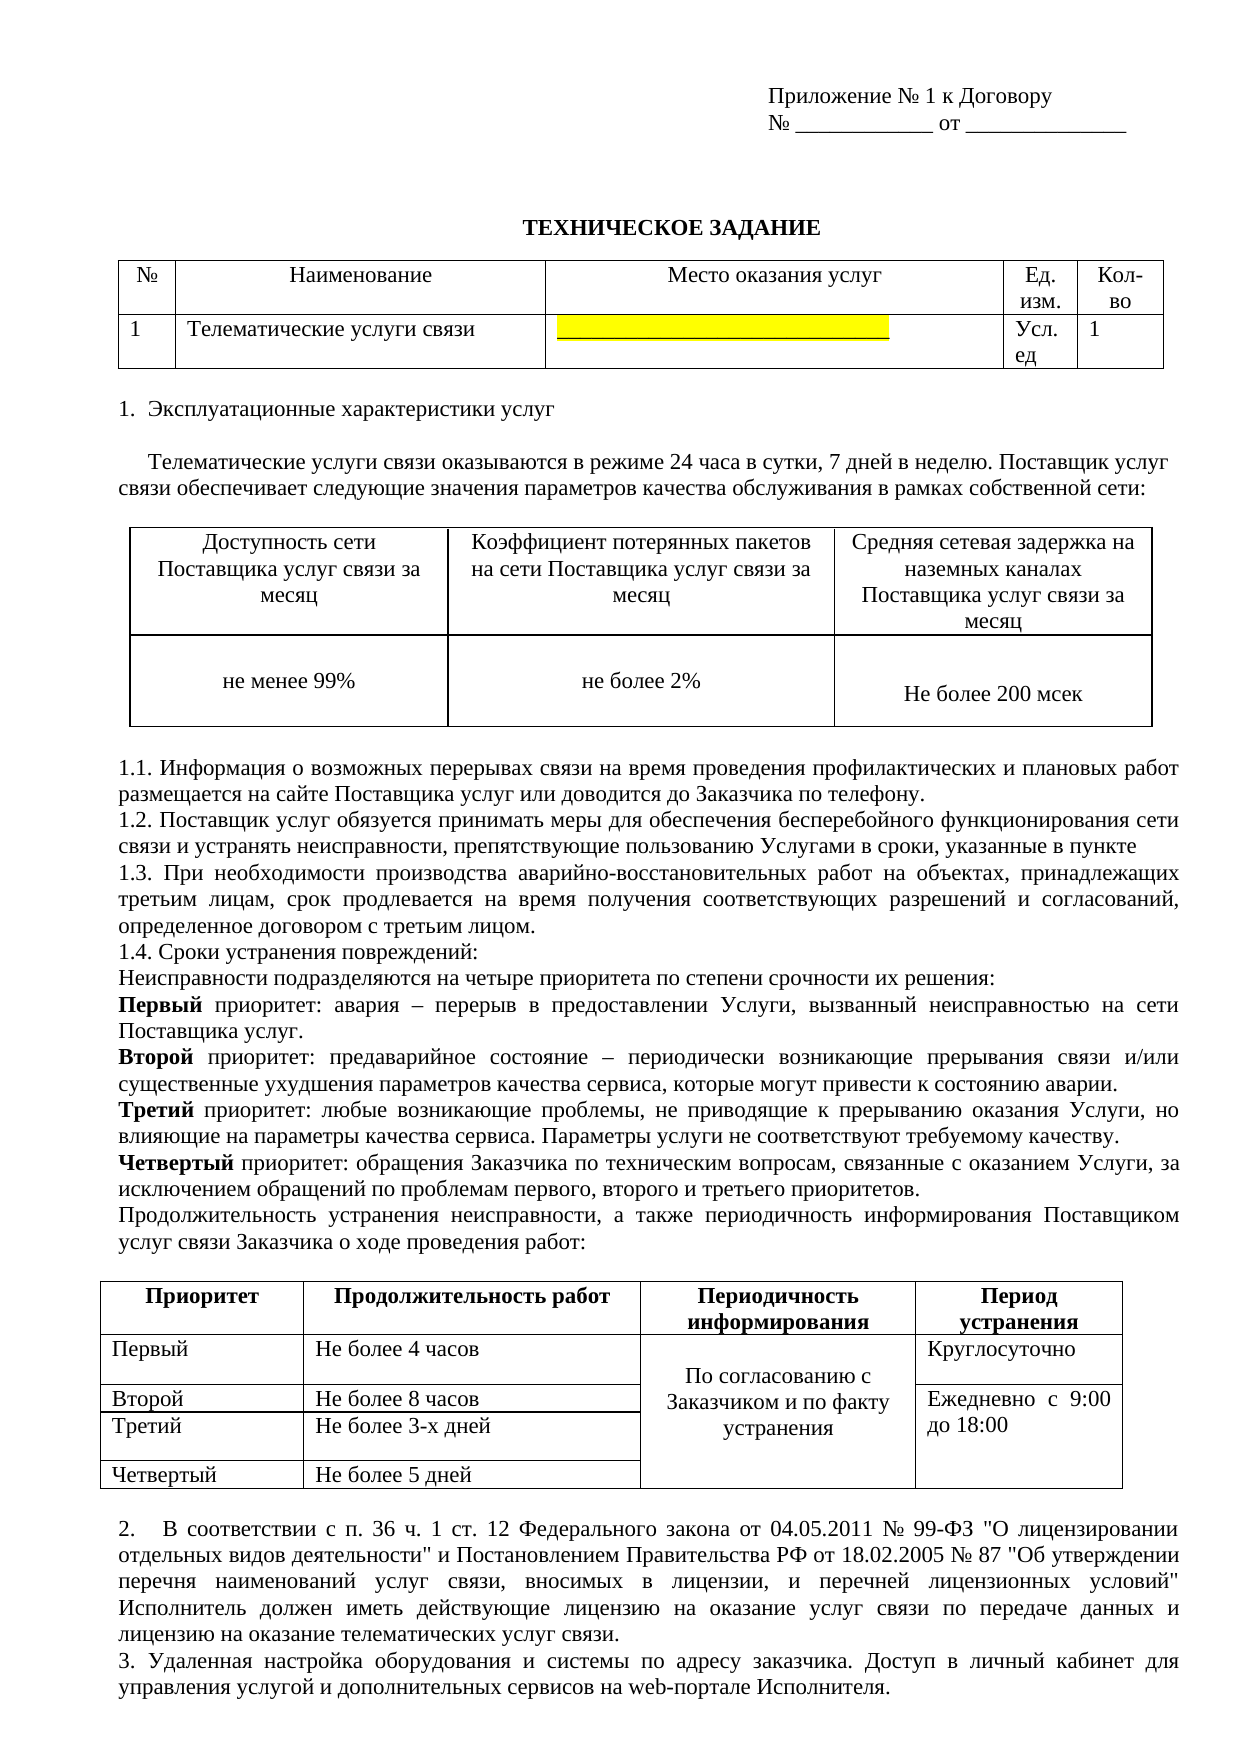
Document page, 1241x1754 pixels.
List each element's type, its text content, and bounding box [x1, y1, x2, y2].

table_cell Усл.ед [1004, 315, 1077, 368]
table_header Приоритет [101, 1282, 303, 1334]
table_header Место оказания услуг [546, 261, 1003, 314]
text Неисправности подразделяются на четыре приоритета по степени срочности их решения: [118, 964, 1181, 991]
text Первый приоритет: авария – перерыв в предоставлении Услуги, вызванный неисправностью на сети Поставщика услуг. [118, 991, 1181, 1043]
table_cell Второй [101, 1385, 303, 1411]
text 1.4. Сроки устранения повреждений: [118, 938, 1181, 964]
list Эксплуатационные характеристики услуг [118, 395, 1181, 421]
text Продолжительность устранения неисправности, а также периодичность информирования Поставщиком услуг связи Заказчика о ходе проведения работ: [118, 1202, 1181, 1254]
text 1.3. При необходимости производства аварийно-восстановительных работ на объектах, принадлежащих третьим лицам, срок продлевается на время получения соответствующих разрешений и согласований, определенное договором с третьим лицом. [118, 859, 1181, 938]
text Телематические услуги связи оказываются в режиме 24 часа в сутки, 7 дней в неделю. Поставщик услуг связи обеспечивает следующие значения параметров качества обслуживания в рамках собственной сети: [118, 448, 1181, 501]
text Приложение № 1 к Договору [118, 82, 1181, 109]
table_cell Круглосуточно [916, 1335, 1122, 1384]
text 1.1. Информация о возможных перерывах связи на время проведения профилактических и плановых работ размещается на сайте Поставщика услуг или доводится до Заказчика по телефону. [118, 753, 1181, 806]
table_cell Не более 200 мсек [835, 636, 1151, 726]
table_cell Телематические услуги связи [176, 315, 545, 368]
table_cell 1 [1078, 315, 1163, 368]
list В соответствии с п. 36 ч. 1 ст. 12 Федерального закона от 04.05.2011 № 99-ФЗ "О лицензировании отдельных видов деятельности" и Постановлением Правительства РФ от 18.02.2005 № 87 "Об утверждении перечня наименований услуг связи, вносимых в лицензии, и перечней лицензионных условий" Исполнитель должен иметь действующие лицензию на оказание услуг связи по передаче данных и лицензию на оказание телематических услуг связи. [118, 1515, 1181, 1647]
table_header № [119, 261, 175, 314]
text Третий приоритет: любые возникающие проблемы, не приводящие к прерыванию оказания Услуги, но влияющие на параметры качества сервиса. Параметры услуги не соответствуют требуемому качеству. [118, 1096, 1181, 1149]
table_header Доступность сети Поставщика услуг связи за месяц [131, 528, 448, 634]
table_cell По согласованию с Заказчиком и по факту устранения [641, 1335, 915, 1487]
table_header Периодичность информирования [641, 1282, 915, 1334]
table_header Кол-во [1078, 261, 1163, 314]
table_header Коэффициент потерянных пакетов на сети Поставщика услуг связи за месяц [449, 528, 834, 634]
table_cell не более 2% [449, 636, 834, 726]
text ТЕХНИЧЕСКОЕ ЗАДАНИЕ [118, 214, 1181, 240]
table_header Средняя сетевая задержка на наземных каналах Поставщика услуг связи за месяц [835, 528, 1151, 634]
table_cell Первый [101, 1335, 303, 1384]
table_cell Ежедневно с 9:00 до 18:00 [916, 1385, 1122, 1487]
text Четвертый приоритет: обращения Заказчика по техническим вопросам, связанные с оказанием Услуги, за исключением обращений по проблемам первого, второго и третьего приоритетов. [118, 1149, 1181, 1202]
table_header Наименование [176, 261, 545, 314]
table_cell Не более 8 часов [304, 1385, 640, 1411]
text Второй приоритет: предаварийное состояние – периодически возникающие прерывания связи и/или существенные ухудшения параметров качества сервиса, которые могут привести к состоянию аварии. [118, 1043, 1181, 1096]
table_cell не менее 99% [131, 636, 447, 726]
table_cell Не более 4 часов [304, 1335, 640, 1384]
table_cell Четвертый [101, 1461, 303, 1487]
table_cell Не более 5 дней [304, 1461, 640, 1487]
text 1.2. Поставщик услуг обязуется принимать меры для обеспечения бесперебойного функционирования сети связи и устранять неисправности, препятствующие пользованию Услугами в сроки, указанные в пункте [118, 806, 1181, 859]
table_header Ед. изм. [1004, 261, 1077, 314]
table_cell Третий [101, 1413, 303, 1460]
list Удаленная настройка оборудования и системы по адресу заказчика. Доступ в личный кабинет для управления услугой и дополнительных сервисов на web-портале Исполнителя. [118, 1647, 1181, 1699]
table_cell 1 [119, 315, 175, 368]
table_cell Не более 3-х дней [304, 1413, 640, 1460]
text № ____________ от ______________ [768, 109, 1181, 135]
table_header Период устранения [916, 1282, 1122, 1334]
table_header Продолжительность работ [304, 1282, 640, 1334]
table_cell _____________________________ [546, 315, 1003, 368]
